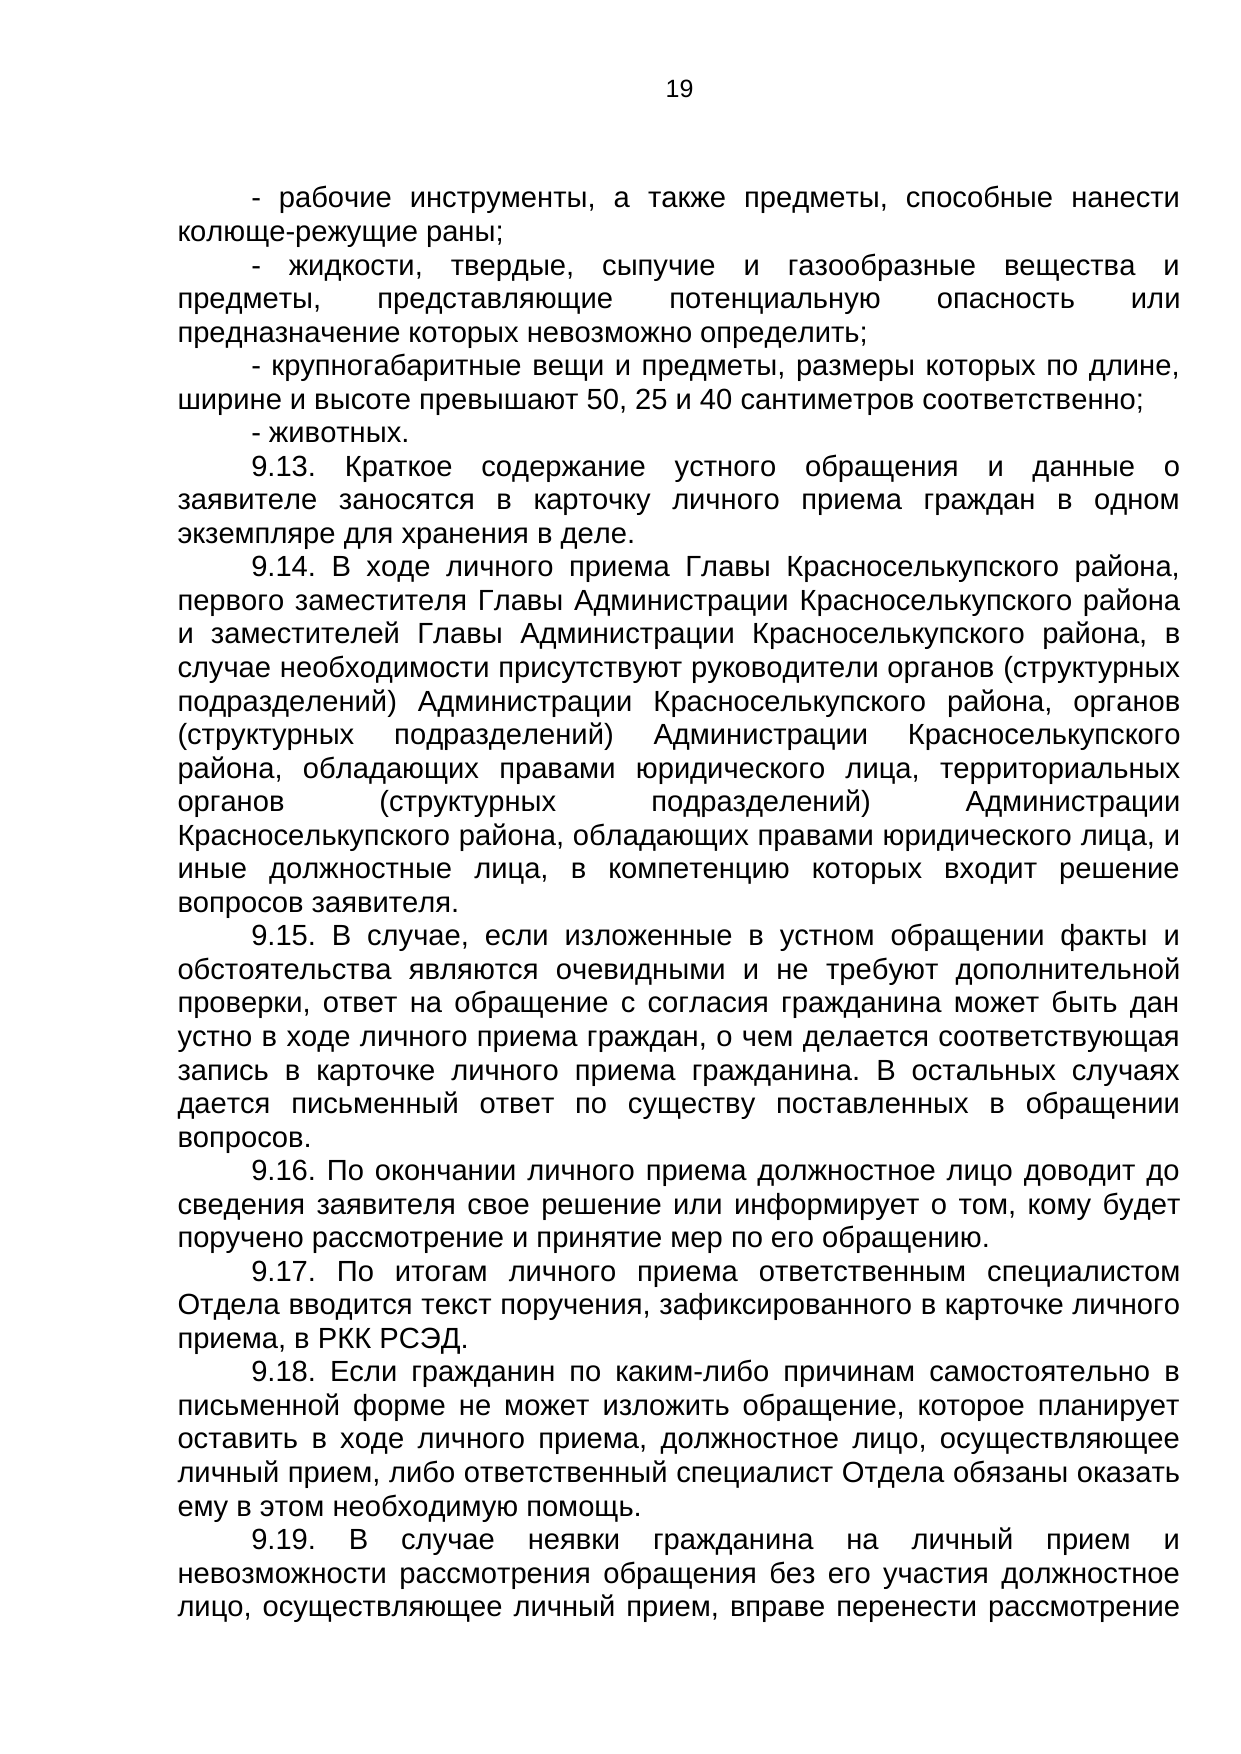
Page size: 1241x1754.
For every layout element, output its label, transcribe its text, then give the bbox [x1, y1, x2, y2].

text 9.16. По окончании личного приема должностное лицо доводит до сведения заявителя свое решение или информирует о том, кому будет поручено рассмотрение и принятие мер по его обращению. [177, 1153, 1181, 1254]
text 9.14. В ходе личного приема Главы Красноселькупского района, первого заместителя Главы Администрации Красноселькупского района и заместителей Главы Администрации Красноселькупского района, в случае необходимости присутствуют руководители органов (структурных подразделений) Администрации Красноселькупского района, органов (структурных подразделений) Администрации Красноселькупского района, обладающих правами юридического лица, территориальных органов (структурных подразделений) Администрации Красноселькупского района, обладающих правами юридического лица, и иные должностные лица, в компетенцию которых входит решение вопросов заявителя. [177, 549, 1181, 918]
text 9.17. По итогам личного приема ответственным специалистом Отдела вводится текст поручения, зафиксированного в карточке личного приема, в РКК РСЭД. [177, 1254, 1181, 1354]
text 9.13. Краткое содержание устного обращения и данные о заявителе заносятся в карточку личного приема граждан в одном экземпляре для хранения в деле. [177, 449, 1181, 549]
text 9.18. Если гражданин по каким-либо причинам самостоятельно в письменной форме не может изложить обращение, которое планирует оставить в ходе личного приема, должностное лицо, осуществляющее личный прием, либо ответственный специалист Отдела обязаны оказать ему в этом необходимую помощь. [177, 1354, 1181, 1522]
text 9.15. В случае, если изложенные в устном обращении факты и обстоятельства являются очевидными и не требуют дополнительной проверки, ответ на обращение с согласия гражданина может быть дан устно в ходе личного приема граждан, о чем делается соответствующая запись в карточке личного приема гражданина. В остальных случаях дается письменный ответ по существу поставленных в обращении вопросов. [177, 918, 1181, 1153]
text - крупногабаритные вещи и предметы, размеры которых по длине, ширине и высоте превышают 50, 25 и 40 сантиметров соответственно; [177, 348, 1181, 415]
text - животных. [177, 415, 1181, 449]
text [177, 1522, 1181, 1623]
text - рабочие инструменты, а также предметы, способные нанести колюще-режущие раны; [177, 180, 1181, 247]
text - жидкости, твердые, сыпучие и газообразные вещества и предметы, представляющие потенциальную опасность или предназначение которых невозможно определить; [177, 247, 1181, 348]
